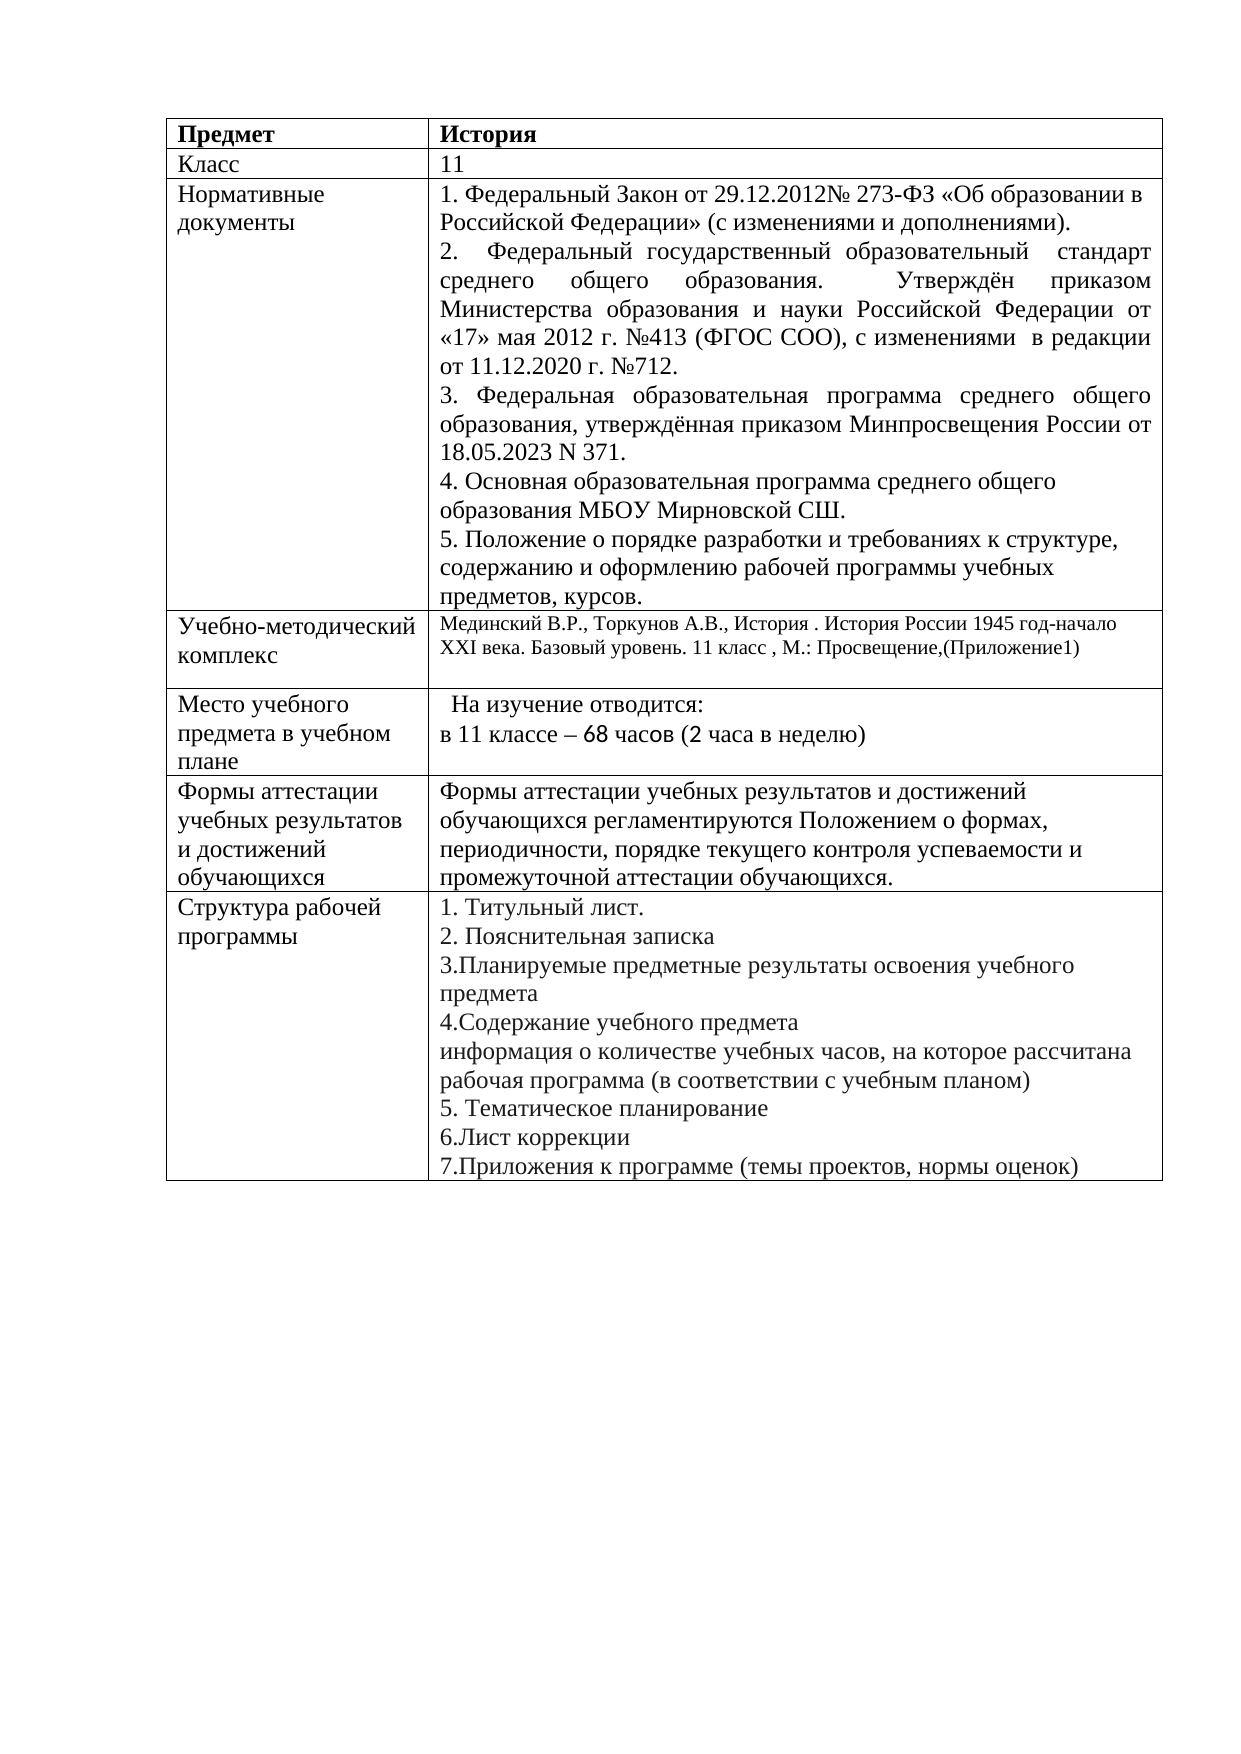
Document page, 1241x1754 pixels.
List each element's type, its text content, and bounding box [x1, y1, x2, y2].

table_cell 1. Федеральный Закон от 29.12.2012№ 273-ФЗ «Об образовании в Российской Федерации» (с изменениями и дополнениями). 2. Федеральный государственный образовательный стандарт среднего общего образования. Утверждён приказом Министерства образования и науки Российской Федерации от «17» мая 2012 г. №413 (ФГОС СОО), с изменениями в редакции от 11.12.2020 г. №712. 3. Федеральная образовательная программа среднего общего образования, утверждённая приказом Минпросвещения России от 18.05.2023 N 371. 4. Основная образовательная программа среднего общего образования МБОУ Мирновской СШ. 5. Положение о порядке разработки и требованиях к структуре, содержанию и оформлению рабочей программы учебных предметов, курсов. [429, 179, 1162, 610]
table_cell Учебно-методический комплекс [167, 611, 428, 688]
table_header История [429, 119, 1162, 148]
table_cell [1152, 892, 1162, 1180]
table_cell Нормативные документы [167, 179, 428, 610]
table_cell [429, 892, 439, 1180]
table_cell Класс [167, 149, 428, 178]
table_header Предмет [167, 119, 428, 148]
table_cell Мединский В.Р., Торкунов А.В., История . История России 1945 год-начало XXI века. Базовый уровень. 11 класс , М.: Просвещение,(Приложение1) [429, 611, 1162, 688]
table_cell На изучение отводится: в 11 классе – 68 часов (2 часа в неделю) [429, 689, 1162, 775]
table_cell Место учебного предмета в учебном плане [167, 689, 428, 775]
table_cell Структура рабочей программы [167, 892, 428, 1180]
table_cell Формы аттестации учебных результатов и достижений обучающихся [167, 776, 428, 891]
table_cell Формы аттестации учебных результатов и достижений обучающихся регламентируются Положением о формах, периодичности, порядке текущего контроля успеваемости и промежуточной аттестации обучающихся. [429, 776, 1162, 891]
table_cell 11 [429, 149, 1162, 178]
